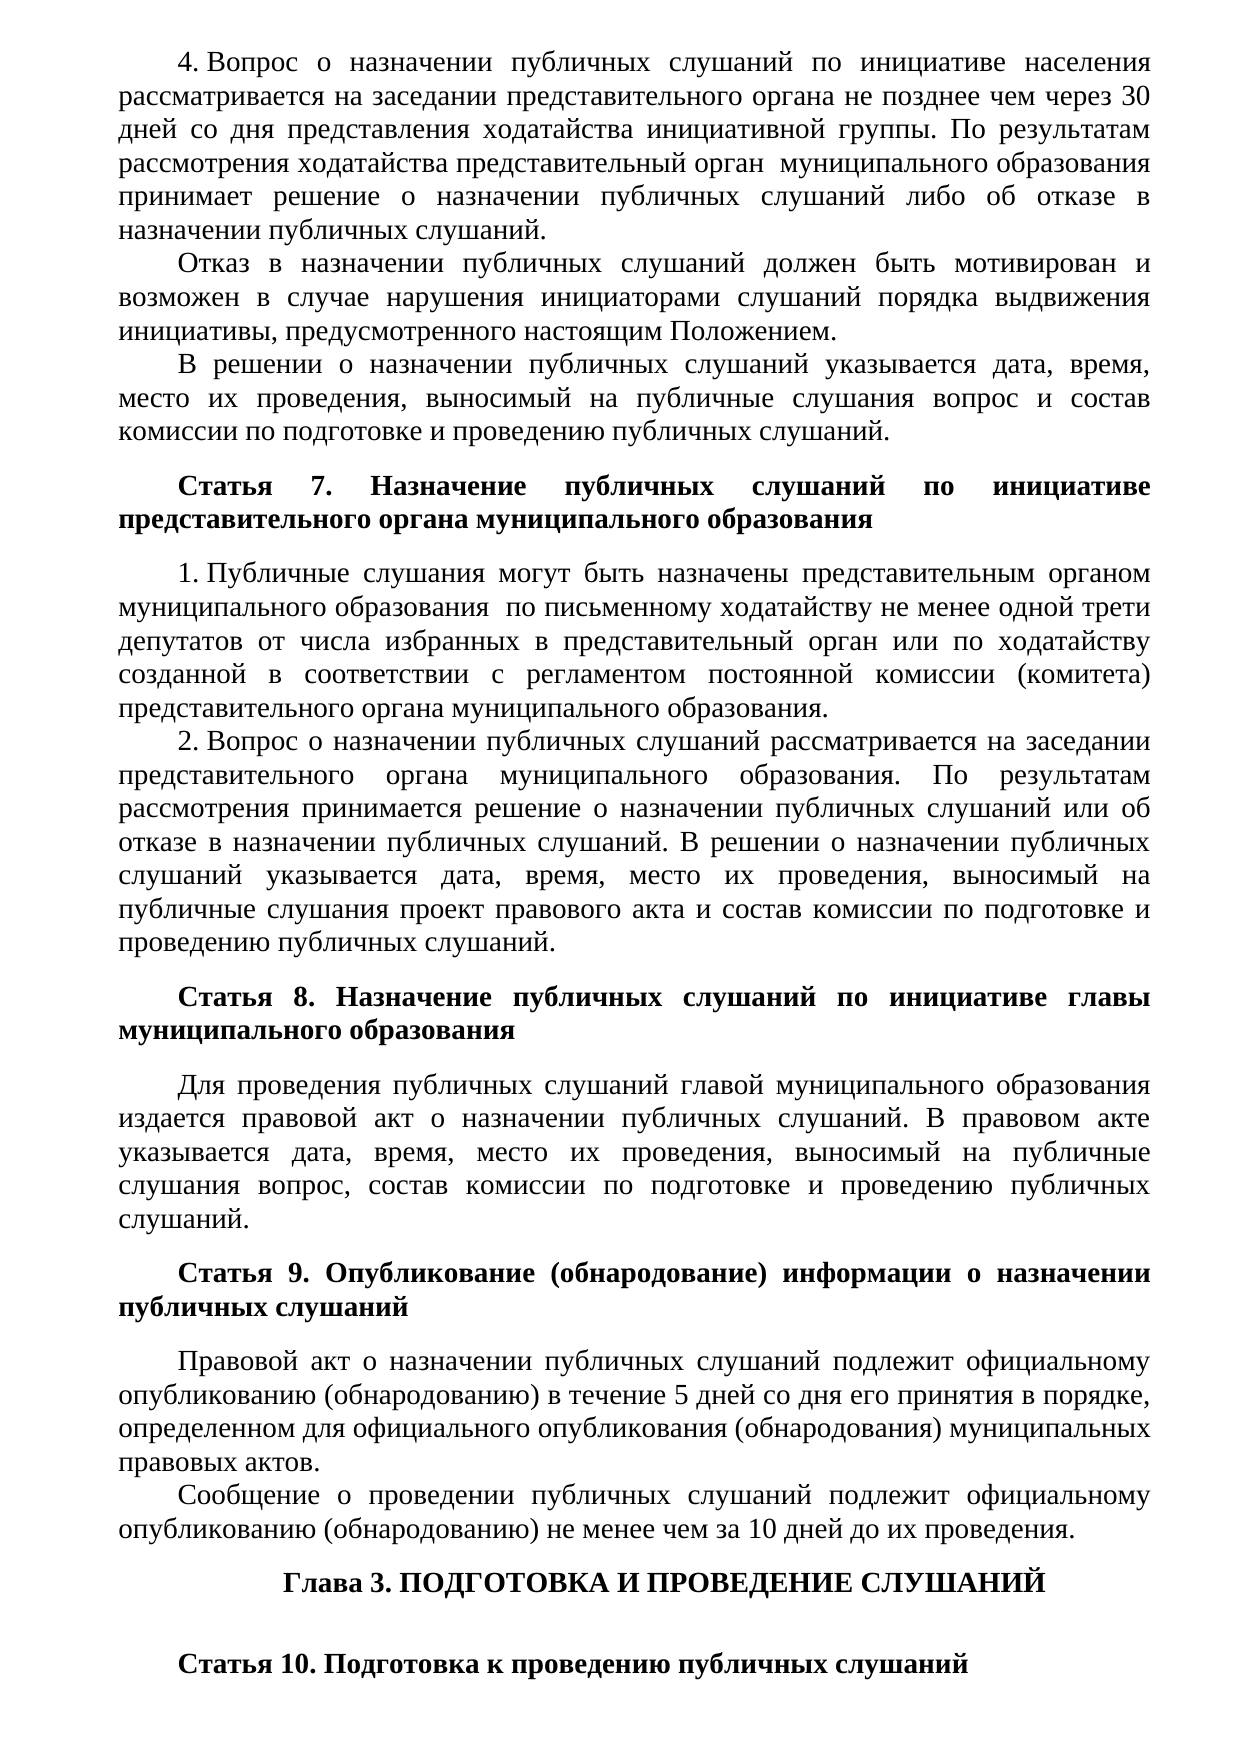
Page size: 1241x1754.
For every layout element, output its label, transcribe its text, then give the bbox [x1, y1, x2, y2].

text Статья 7. Назначение публичных слушаний по инициативе представительного органа муниципального образования [118, 468, 1152, 535]
text Статья 9. Опубликование (обнародование) информации о назначении публичных слушаний [118, 1255, 1152, 1322]
text Статья 8. Назначение публичных слушаний по инициативе главы муниципального образования [118, 979, 1152, 1046]
text Правовой акт о назначении публичных слушаний подлежит официальному опубликованию (обнародованию) в течение 5 дней со дня его принятия в порядке, определенном для официального опубликования (обнародования) муниципальных правовых актов. [118, 1343, 1152, 1477]
text Отказ в назначении публичных слушаний должен быть мотивирован и возможен в случае нарушения инициаторами слушаний порядка выдвижения инициативы, предусмотренного настоящим Положением. [118, 246, 1152, 346]
text Статья 10. Подготовка к проведению публичных слушаний [118, 1646, 1152, 1680]
text 1. Публичные слушания могут быть назначены представительным органом муниципального образования по письменному ходатайству не менее одной трети депутатов от числа избранных в представительный орган или по ходатайству созданной в соответствии с регламентом постоянной комиссии (комитета) представительного органа муниципального образования. [118, 556, 1152, 723]
text Для проведения публичных слушаний главой муниципального образования издается правовой акт о назначении публичных слушаний. В правовом акте указывается дата, время, место их проведения, выносимый на публичные слушания вопрос, состав комиссии по подготовке и проведению публичных слушаний. [118, 1067, 1152, 1234]
text В решении о назначении публичных слушаний указывается дата, время, место их проведения, выносимый на публичные слушания вопрос и состав комиссии по подготовке и проведению публичных слушаний. [118, 346, 1152, 447]
text 4. Вопрос о назначении публичных слушаний по инициативе населения рассматривается на заседании представительного органа не позднее чем через 30 дней со дня представления ходатайства инициативной группы. По результатам рассмотрения ходатайства представительный орган муниципального образования принимает решение о назначении публичных слушаний либо об отказе в назначении публичных слушаний. [118, 44, 1152, 246]
text 2. Вопрос о назначении публичных слушаний рассматривается на заседании представительного органа муниципального образования. По результатам рассмотрения принимается решение о назначении публичных слушаний или об отказе в назначении публичных слушаний. В решении о назначении публичных слушаний указывается дата, время, место их проведения, выносимый на публичные слушания проект правового акта и состав комиссии по подготовке и проведению публичных слушаний. [118, 723, 1152, 958]
subtitle Глава 3. ПОДГОТОВКА И ПРОВЕДЕНИЕ СЛУШАНИЙ [118, 1565, 1152, 1599]
text Сообщение о проведении публичных слушаний подлежит официальному опубликованию (обнародованию) не менее чем за 10 дней до их проведения. [118, 1477, 1152, 1544]
